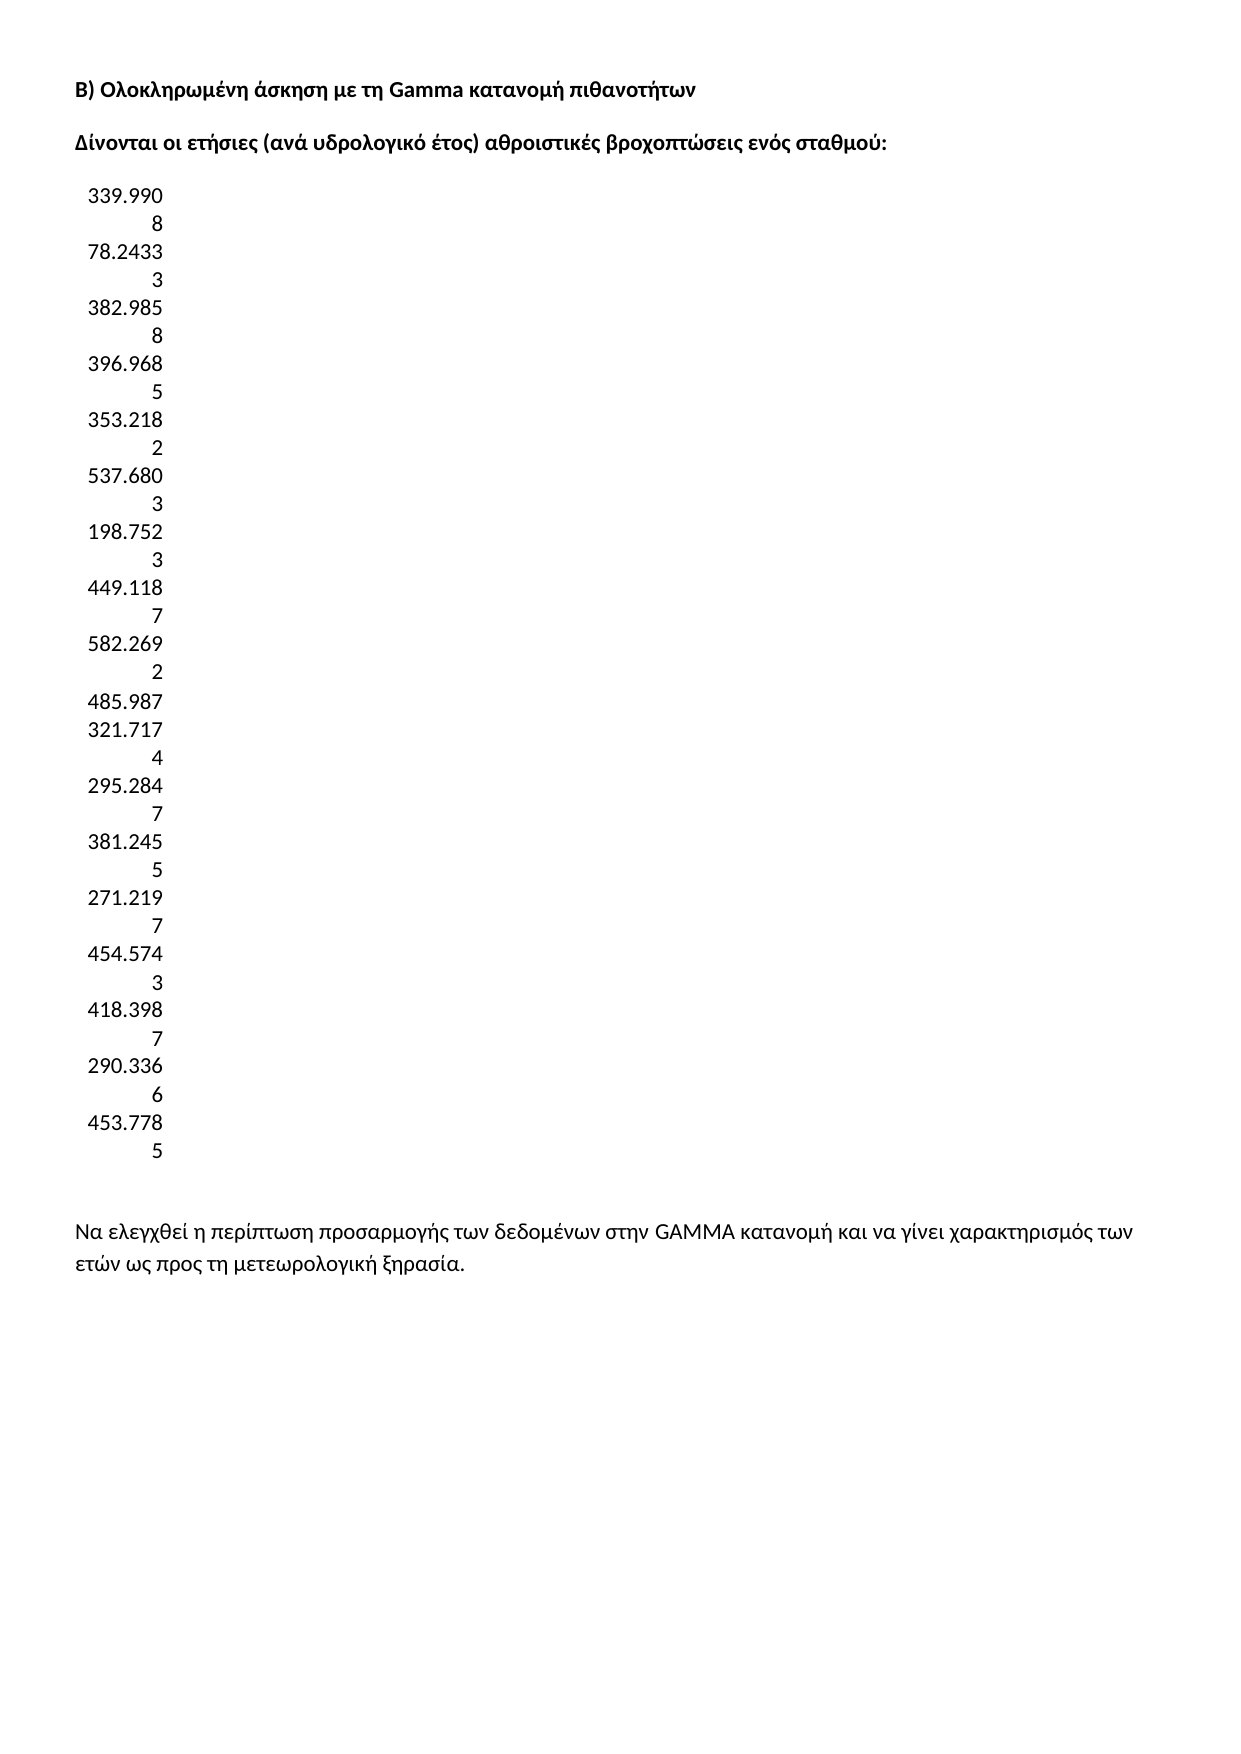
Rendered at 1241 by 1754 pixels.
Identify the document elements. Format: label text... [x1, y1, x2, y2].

table_cell 396.9685 [74, 349, 174, 405]
table_cell 295.2847 [74, 771, 174, 827]
table_cell 537.6803 [74, 461, 174, 517]
table_cell 198.7523 [74, 517, 174, 573]
table_header 339.9908 [74, 181, 174, 237]
table_cell 454.5743 [74, 940, 174, 996]
table_cell 321.7174 [74, 715, 174, 771]
table_cell 353.2182 [74, 405, 174, 461]
text Β) Ολοκληρωμένη άσκηση με τη Gamma κατανομή πιθανοτήτων [75, 75, 1165, 103]
table_cell 381.2455 [74, 828, 174, 883]
table_cell 449.1187 [74, 573, 174, 629]
text Δίνονται οι ετήσιες (ανά υδρολογικό έτος) αθροιστικές βροχοπτώσεις ενός σταθμού: [75, 128, 1165, 156]
table_cell 290.3366 [74, 1052, 174, 1108]
table_cell 485.987 [74, 685, 174, 715]
table_cell 453.7785 [74, 1108, 174, 1164]
table_cell 418.3987 [74, 996, 174, 1052]
text Να ελεγχθεί η περίπτωση προσαρμογής των δεδομένων στην GAMMA κατανομή και να γίνει χαρακτηρισμός των ετών ως προς τη μετεωρολογική ξηρασία. [75, 1217, 1165, 1277]
table_cell 271.2197 [74, 884, 174, 939]
table_cell 382.9858 [74, 293, 174, 349]
table_cell 78.24333 [74, 237, 174, 293]
table_cell 582.2692 [74, 629, 174, 685]
